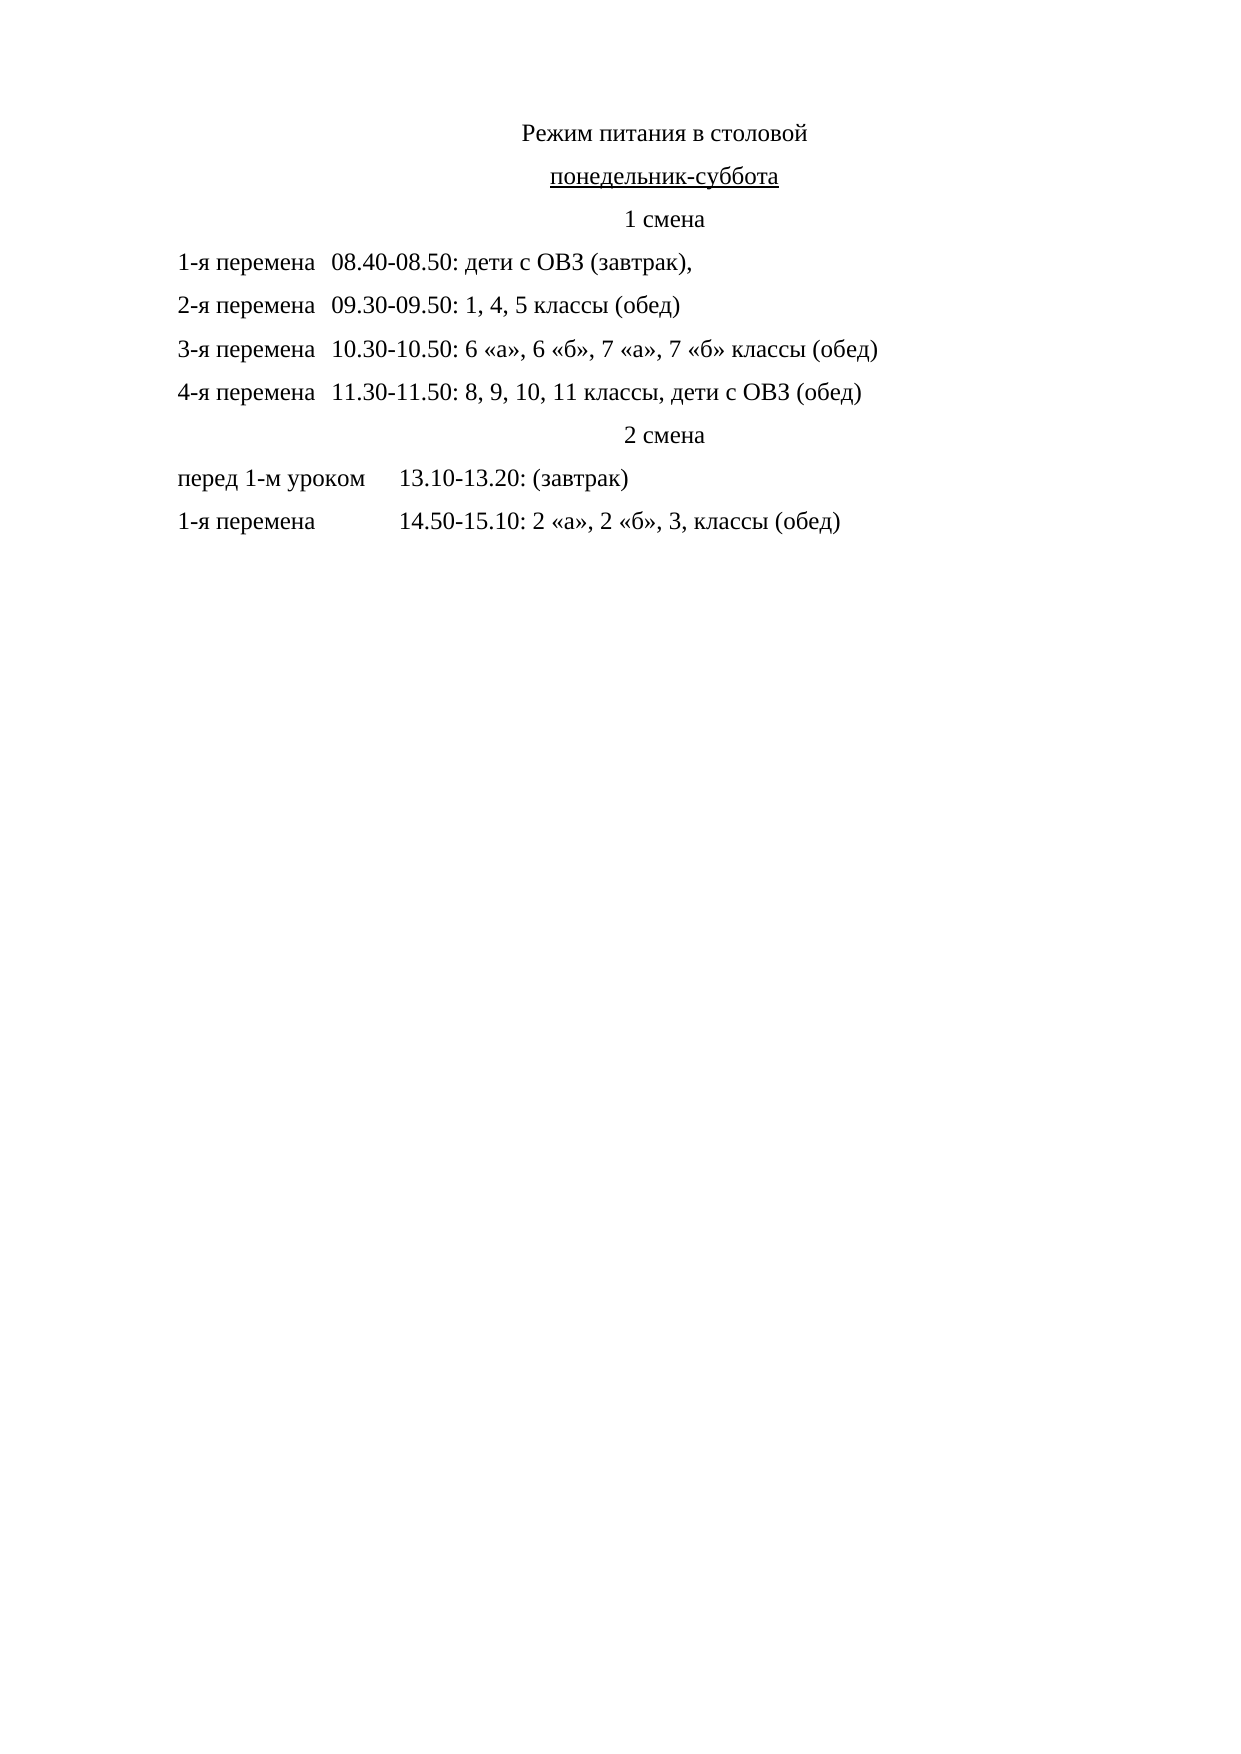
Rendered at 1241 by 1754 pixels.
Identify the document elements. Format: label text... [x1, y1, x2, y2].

text 4-я перемена 11.30-11.50: 8, 9, 10, 11 классы, дети с ОВЗ (обед) [177, 377, 1152, 406]
text 2-я перемена 09.30-09.50: 1, 4, 5 классы (обед) [177, 291, 1152, 319]
text 1 смена [177, 204, 1152, 233]
text 1-я перемена 14.50-15.10: 2 «а», 2 «б», 3, классы (обед) [177, 506, 1152, 535]
text 1-я перемена 08.40-08.50: дети с ОВЗ (завтрак), [177, 247, 1152, 276]
text перед 1-м уроком 13.10-13.20: (завтрак) [177, 463, 1152, 492]
text 3-я перемена 10.30-10.50: 6 «а», 6 «б», 7 «а», 7 «б» классы (обед) [177, 334, 1152, 362]
text Режим питания в столовой [177, 118, 1152, 147]
text понедельник-суббота [177, 161, 1152, 190]
text 2 смена [177, 420, 1152, 449]
